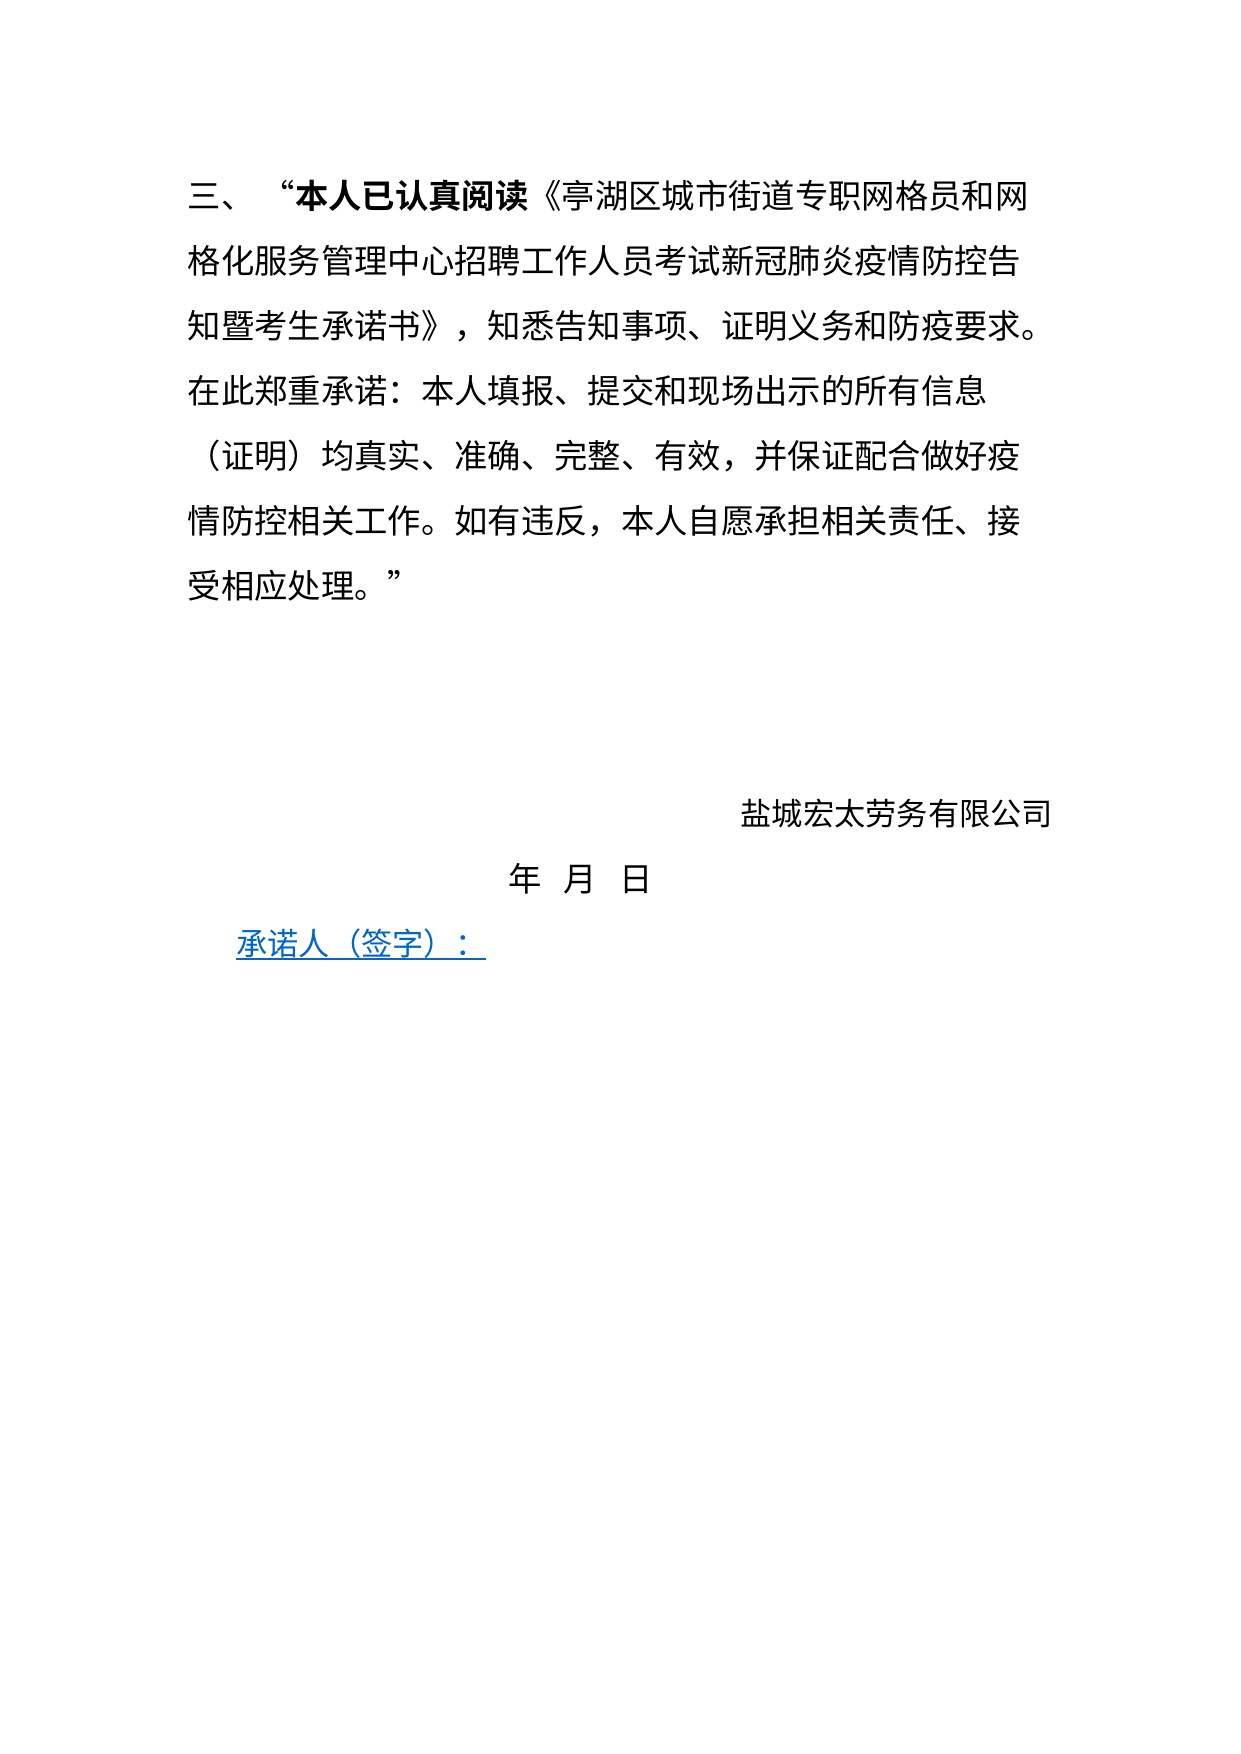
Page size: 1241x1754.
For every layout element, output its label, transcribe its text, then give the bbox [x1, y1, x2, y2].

text 三、 “本人已认真阅读《亭湖区城市街道专职网格员和网格化服务管理中心招聘工作人员考试新冠肺炎疫情防控告知暨考生承诺书》，知悉告知事项、证明义务和防疫要求。在此郑重承诺：本人填报、提交和现场出示的所有信息（证明）均真实、准确、完整、有效，并保证配合做好疫情防控相关工作。如有违反，本人自愿承担相关责任、接受相应处理。” [187, 162, 1053, 617]
text 承诺人（签字）： [187, 909, 1053, 974]
text 年 月 日 [187, 844, 1053, 909]
text 盐城宏太劳务有限公司 [187, 779, 1053, 844]
